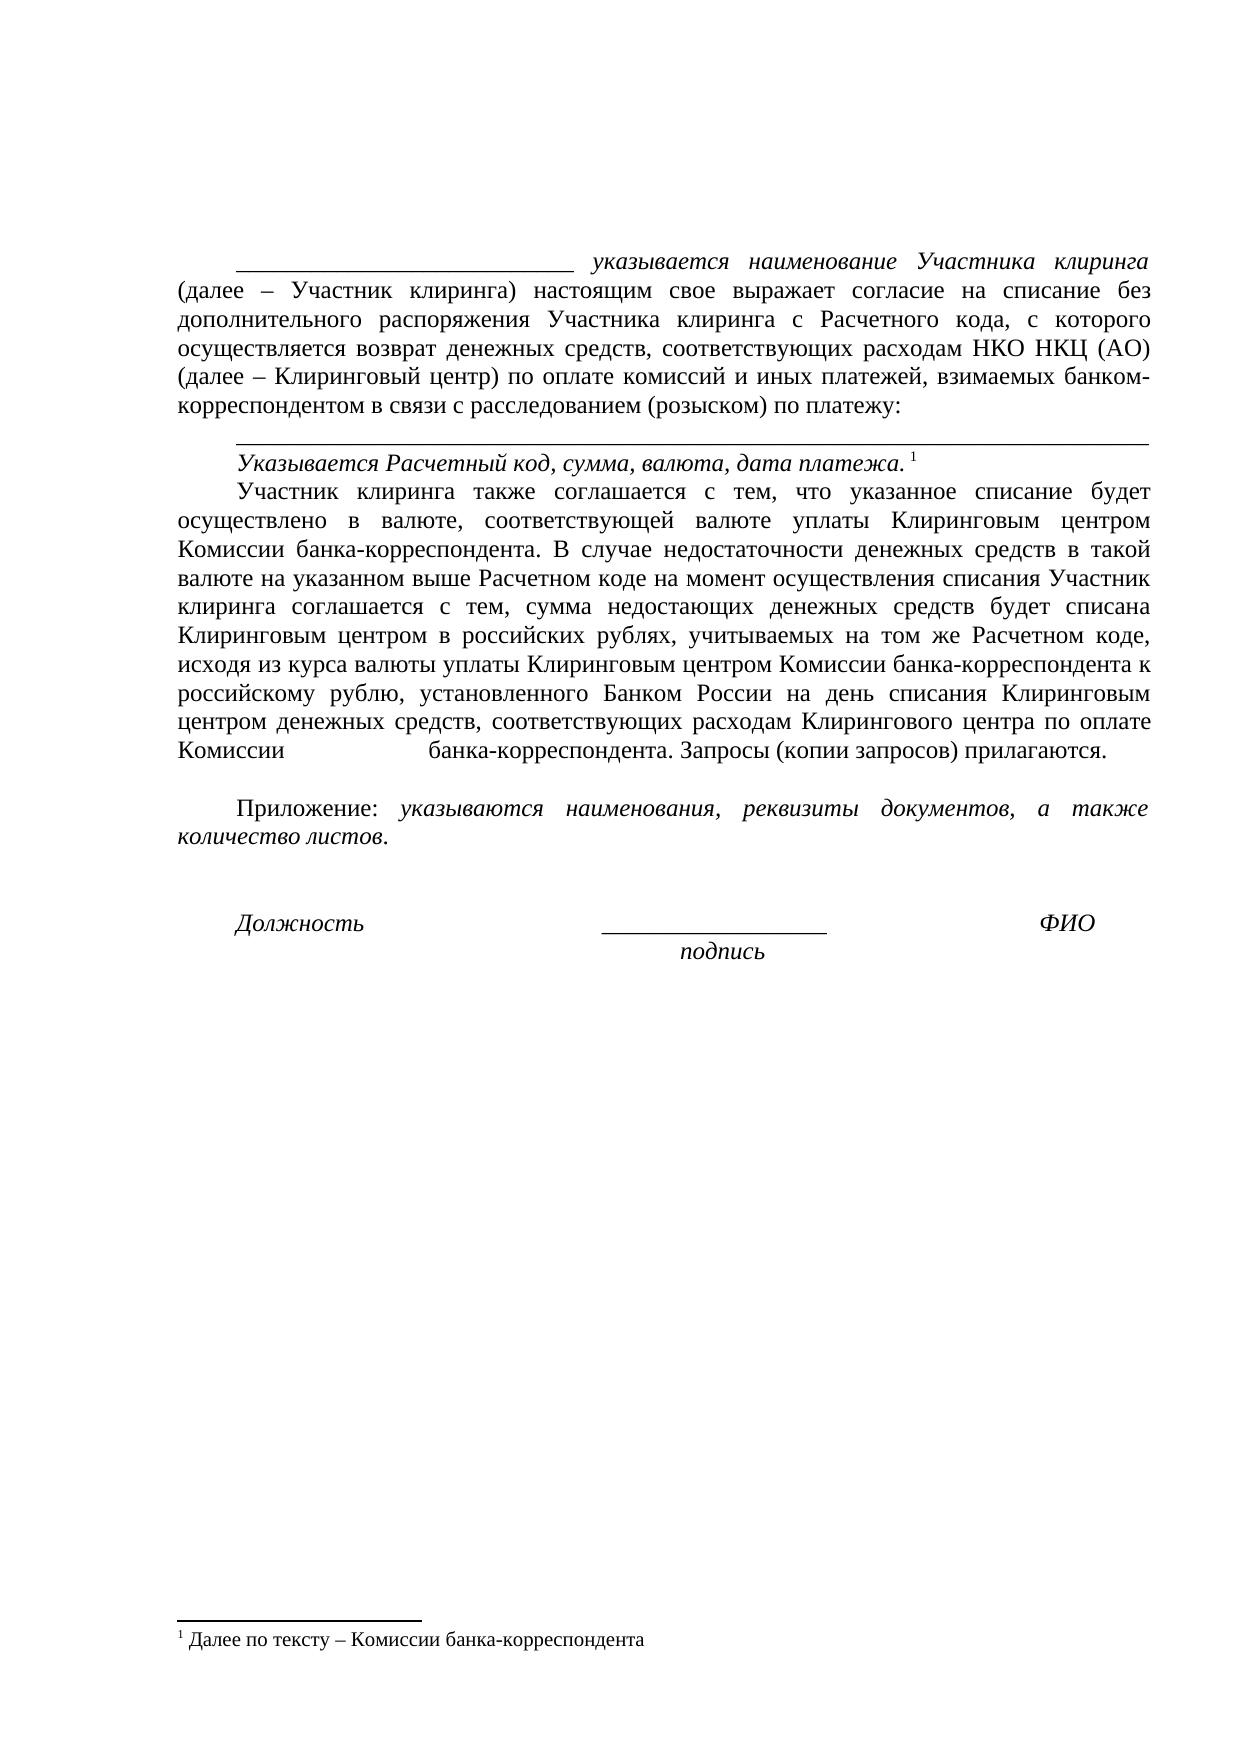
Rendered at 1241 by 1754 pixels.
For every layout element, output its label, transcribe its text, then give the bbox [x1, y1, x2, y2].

text Участник клиринга также соглашается с тем, что указанное списание будет осуществлено в валюте, соответствующей валюте уплаты Клиринговым центром Комиссии банка-корреспондента. В случае недостаточности денежных средств в такой валюте на указанном выше Расчетном коде на момент осуществления списания Участник клиринга соглашается с тем, сумма недостающих денежных средств будет списана Клиринговым центром в российских рублях, учитываемых на том же Расчетном коде, исходя из курса валюты уплаты Клиринговым центром Комиссии банка-корреспондента к российскому рублю, установленного Банком России на день списания Клиринговым центром денежных средств, соответствующих расходам Клирингового центра по оплате Комиссии банка-корреспондента. Запросы (копии запросов) прилагаются. [177, 476, 1152, 764]
text _________________________________________________________________________ [177, 419, 1152, 448]
text Указывается Расчетный код, сумма, валюта, дата платежа. [177, 448, 1152, 476]
text подпись [177, 936, 1152, 965]
text ___________________________ указывается наименование Участника клиринга (далее – Участник клиринга) настоящим свое выражает согласие на списание без дополнительного распоряжения Участника клиринга с Расчетного кода, с которого осуществляется возврат денежных средств, соответствующих расходам НКО НКЦ (АО) (далее – Клиринговый центр) по оплате комиссий и иных платежей, взимаемых банком-корреспондентом в связи с расследованием (розыском) по платежу: [177, 246, 1152, 419]
text Приложение: указываются наименования, реквизиты документов, а также количество листов. [177, 793, 1152, 850]
text Должность __________________ ФИО [177, 908, 1152, 936]
